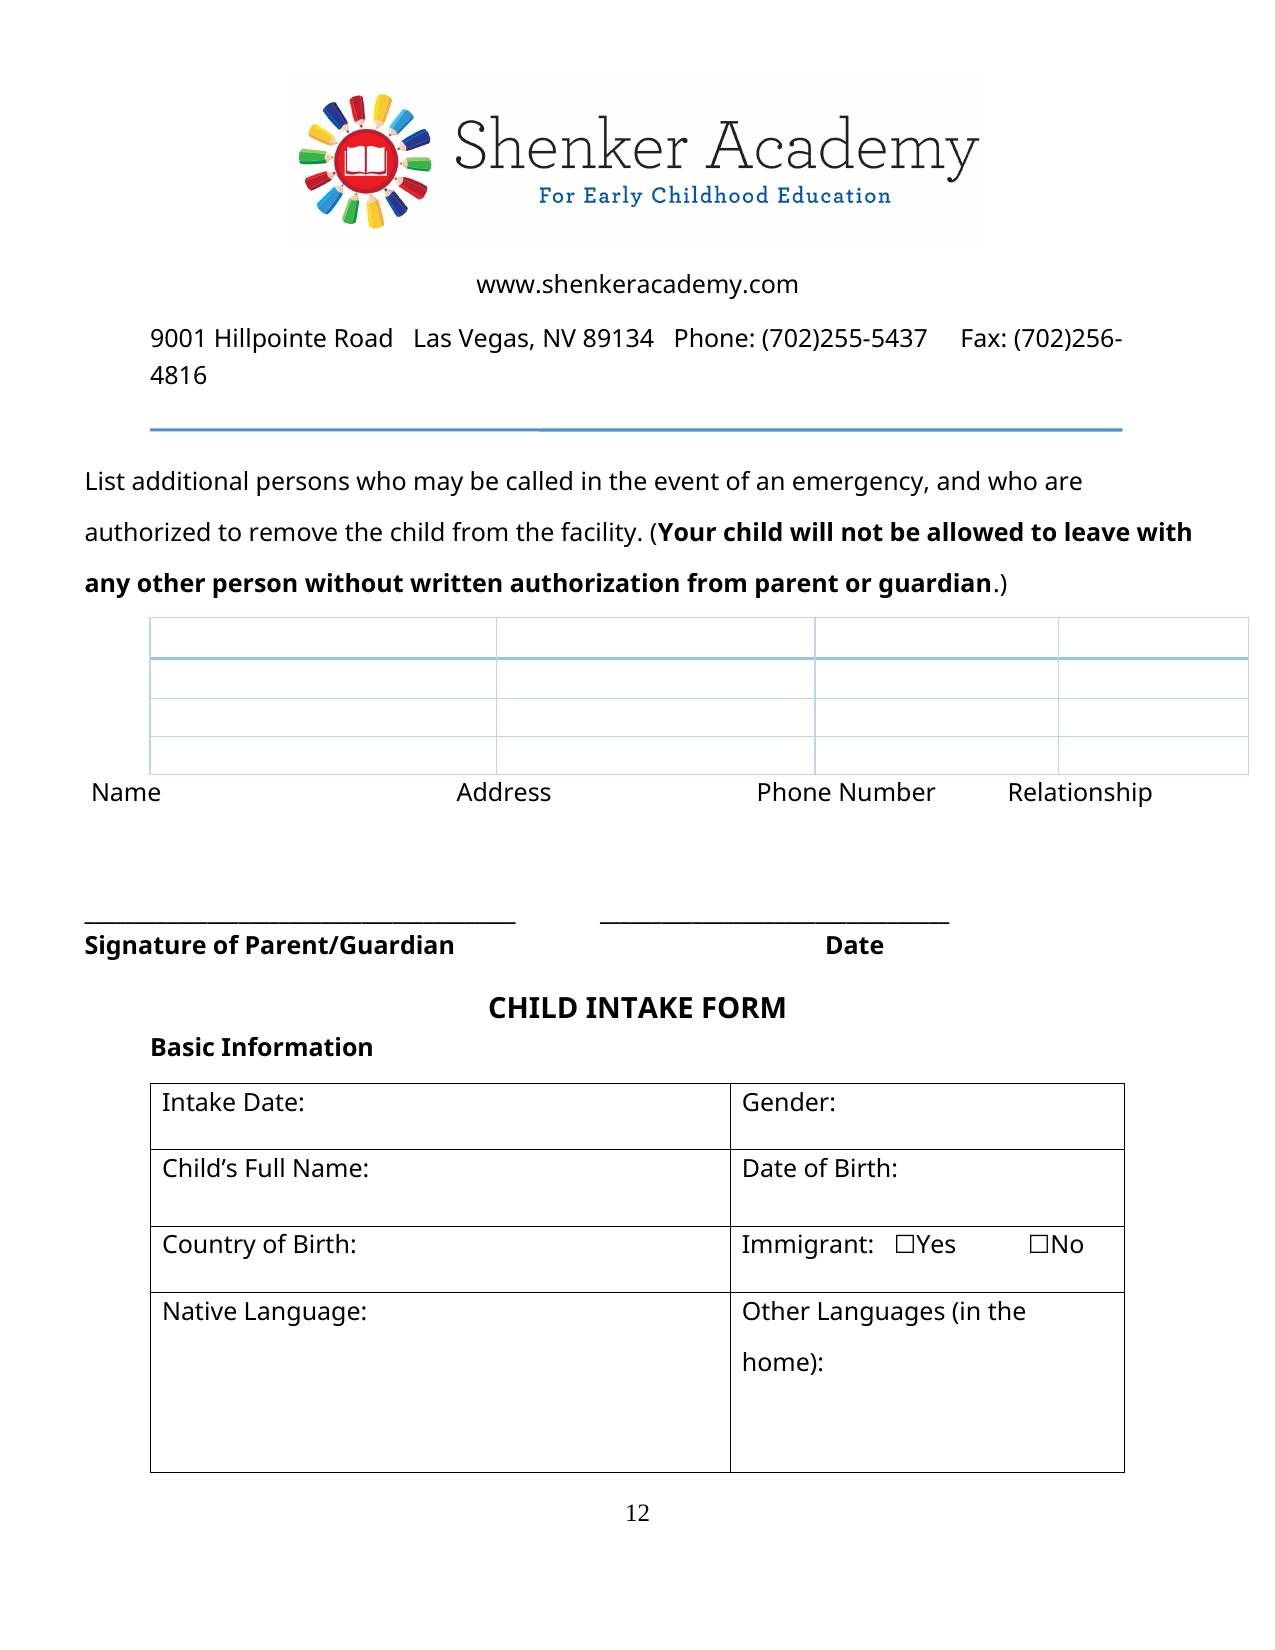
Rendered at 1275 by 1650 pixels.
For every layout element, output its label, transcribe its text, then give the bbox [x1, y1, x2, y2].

table_header [816, 618, 1058, 657]
table_cell [497, 660, 814, 698]
table_cell [497, 699, 814, 736]
table_cell [151, 737, 496, 774]
table_cell Child’s Full Name: [151, 1150, 730, 1226]
table_header Gender: [731, 1084, 1124, 1149]
table_cell [1059, 737, 1248, 774]
text __________________________________________ __________________________________ [84, 894, 1181, 928]
table_cell Country of Birth: [151, 1227, 730, 1292]
table_cell [1059, 699, 1248, 736]
table_header [151, 618, 496, 657]
table_cell [816, 699, 1058, 736]
table_cell [1059, 660, 1248, 698]
table_cell Other Languages (in the home): [731, 1293, 1124, 1472]
text List additional persons who may be called in the event of an emergency, and who are authorized to remove the child from the facility. (Your child will not be allowed to leave with any other person without written authorization from parent or guardian.) [84, 464, 1200, 600]
table_cell Native Language: [151, 1293, 730, 1472]
text Basic Information [150, 1030, 1125, 1064]
table_cell [816, 660, 1058, 698]
table_cell Immigrant: Yes No [731, 1227, 1124, 1292]
text Name Address Phone Number Relationship [84, 775, 1200, 809]
table_cell Date of Birth: [731, 1150, 1124, 1226]
table_cell [816, 737, 1058, 774]
table_cell [151, 699, 496, 736]
text Signature of Parent/Guardian Date [84, 928, 1181, 962]
picture [291, 75, 984, 249]
table_cell [497, 737, 814, 774]
table_header [1059, 618, 1248, 657]
subtitle CHILD INTAKE FORM [150, 987, 1125, 1027]
table_header Intake Date: [151, 1084, 730, 1149]
table_cell [151, 660, 496, 698]
table_header [497, 618, 814, 657]
